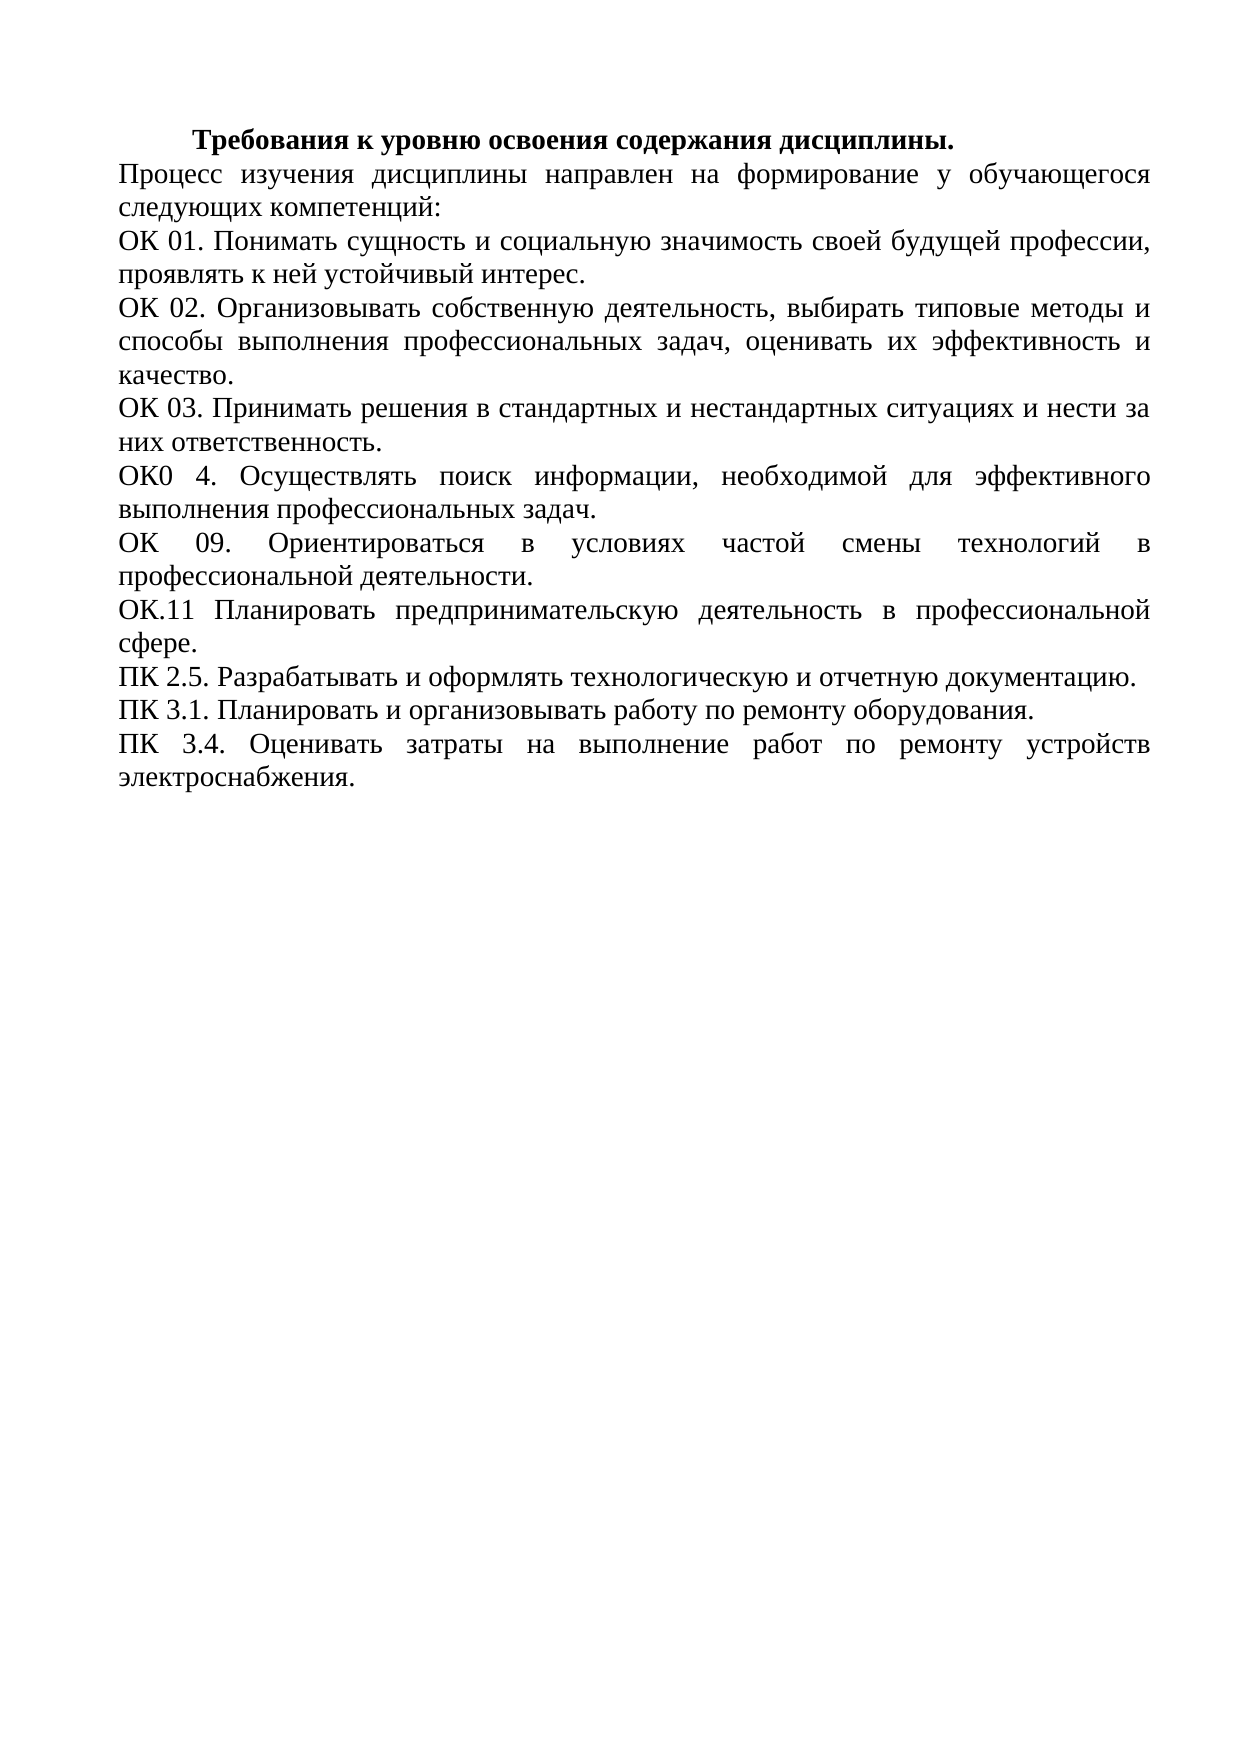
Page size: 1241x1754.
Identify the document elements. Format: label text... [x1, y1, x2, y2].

text ПК 3.4. Оценивать затраты на выполнение работ по ремонту устройств электроснабжения. [118, 726, 1152, 793]
text ОК 09. Ориентироваться в условиях частой смены технологий в профессиональной деятельности. [118, 525, 1152, 592]
text ОК 03. Принимать решения в стандартных и нестандартных ситуациях и нести за них ответственность. [118, 391, 1152, 458]
text ОК.11 Планировать предпринимательскую деятельность в профессиональной сфере. [118, 592, 1152, 659]
text ОК 01. Понимать сущность и социальную значимость своей будущей профессии, проявлять к ней устойчивый интерес. [118, 223, 1152, 290]
text ПК 3.1. Планировать и организовывать работу по ремонту оборудования. [118, 692, 1152, 726]
text ОК 02. Организовывать собственную деятельность, выбирать типовые методы и способы выполнения профессиональных задач, оценивать их эффективность и качество. [118, 290, 1152, 391]
text Требования к уровню освоения содержания дисциплины. [118, 122, 1152, 156]
text ПК 2.5. Разрабатывать и оформлять технологическую и отчетную документацию. [118, 659, 1152, 692]
text Процесс изучения дисциплины направлен на формирование у обучающегося следующих компетенций: [118, 156, 1152, 223]
text ОК0 4. Осуществлять поиск информации, необходимой для эффективного выполнения профессиональных задач. [118, 458, 1152, 525]
